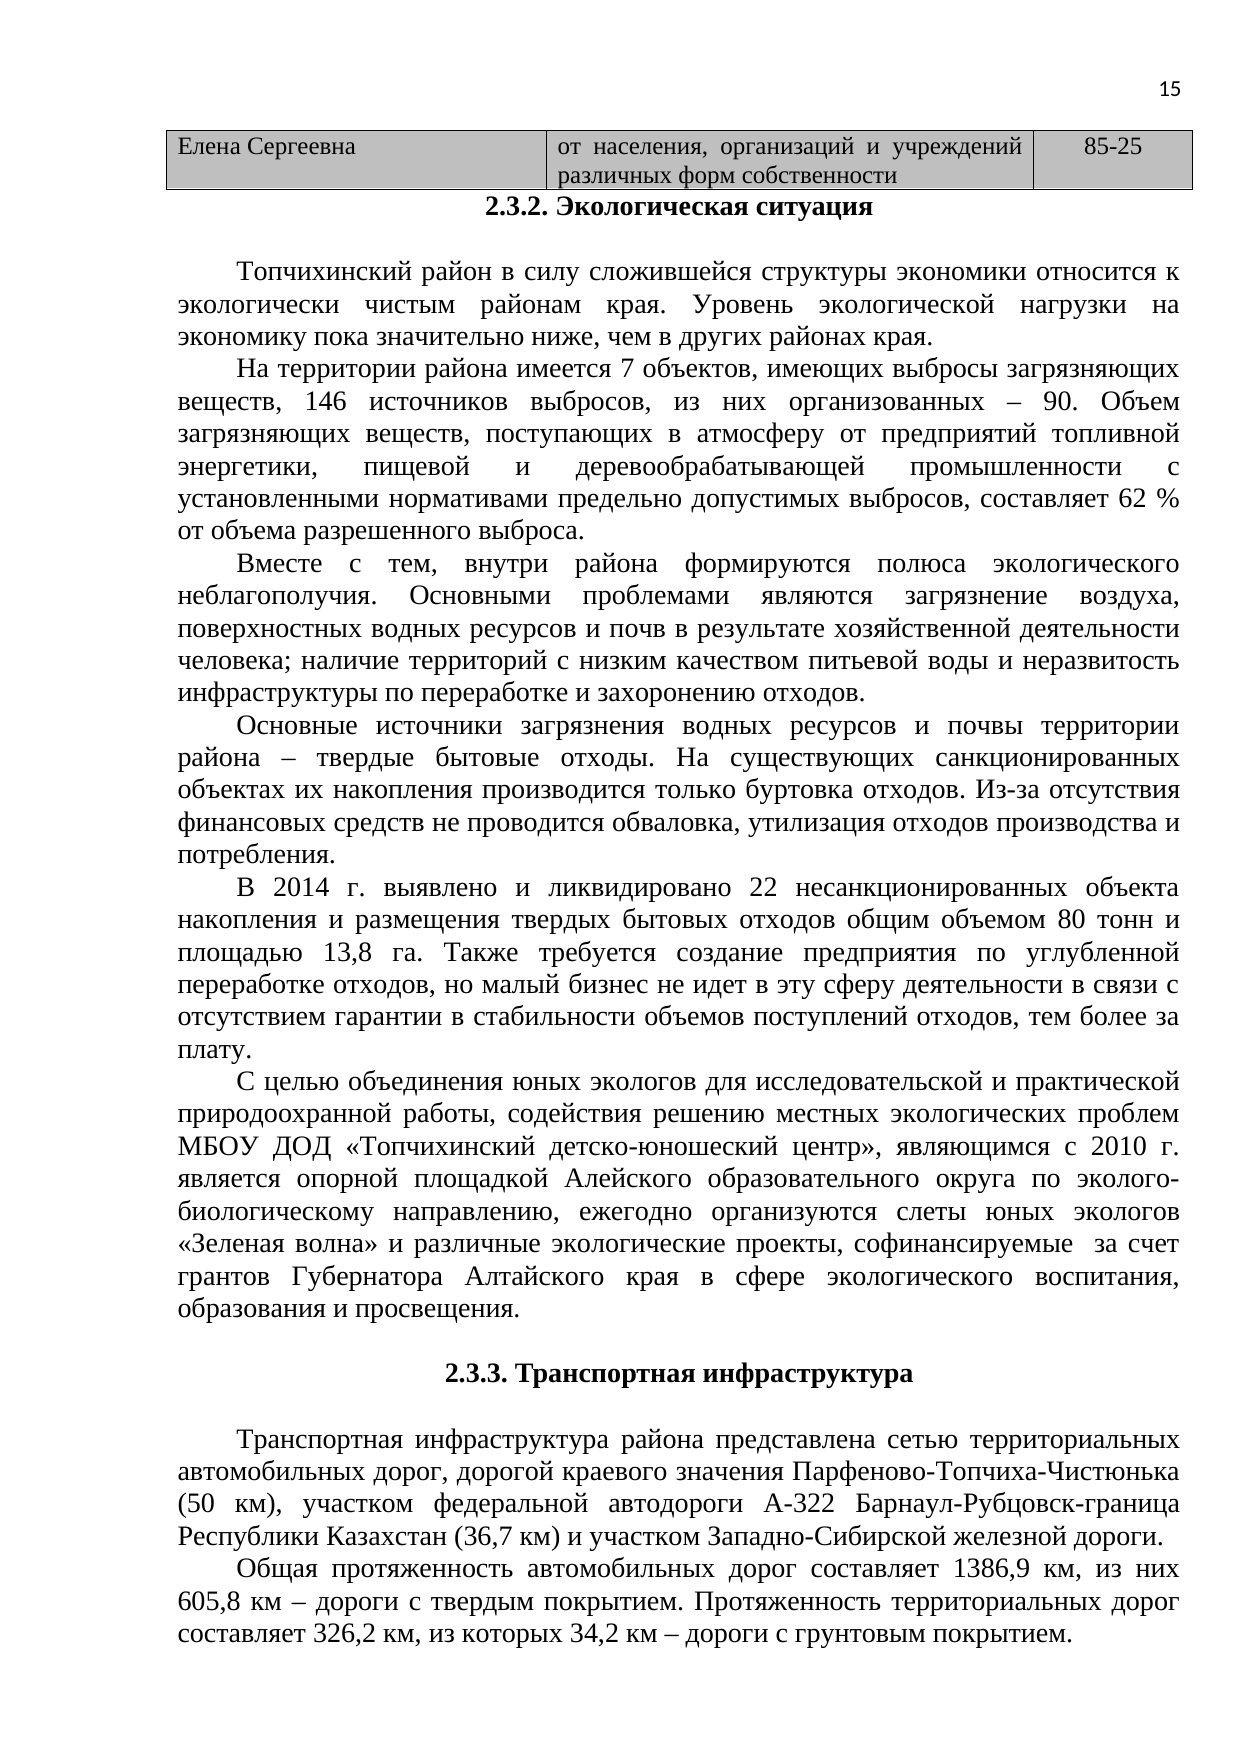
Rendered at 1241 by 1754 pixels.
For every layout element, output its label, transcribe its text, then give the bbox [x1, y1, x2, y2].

text Общая протяженность автомобильных дорог составляет 1386,9 км, из них 605,8 км – дороги с твердым покрытием. Протяженность территориальных дорог составляет 326,2 км, из которых 34,2 км – дороги с грунтовым покрытием. [177, 1551, 1181, 1648]
subtitle 2.3.2. Экологическая ситуация [177, 190, 1181, 222]
text Основные источники загрязнения водных ресурсов и почвы территории района – твердые бытовые отходы. На существующих санкционированных объектах их накопления производится только буртовка отходов. Из-за отсутствия финансовых средств не проводится обваловка, утилизация отходов производства и потребления. [177, 708, 1181, 870]
text На территории района имеется 7 объектов, имеющих выбросы загрязняющих веществ, 146 источников выбросов, из них организованных – 90. Объем загрязняющих веществ, поступающих в атмосферу от предприятий топливной энергетики, пищевой и деревообрабатывающей промышленности с установленными нормативами предельно допустимых выбросов, составляет 62 % от объема разрешенного выброса. [177, 351, 1181, 546]
text Транспортная инфраструктура района представлена сетью территориальных автомобильных дорог, дорогой краевого значения Парфеново-Топчиха-Чистюнька (50 км), участком федеральной автодороги А-322 Барнаул-Рубцовск-граница Республики Казахстан (36,7 км) и участком Западно-Сибирской железной дороги. [177, 1422, 1181, 1551]
table_cell 8-923-777-85-25 [1034, 131, 1192, 188]
text С целью объединения юных экологов для исследовательской и практической природоохранной работы, содействия решению местных экологических проблем МБОУ ДОД «Топчихинский детско-юношеский центр», являющимся с 2010 г. является опорной площадкой Алейского образовательного округа по эколого-биологическому направлению, ежегодно организуются слеты юных экологов «Зеленая волна» и различные экологические проекты, софинансируемые за счет грантов Губернатора Алтайского края в сфере экологического воспитания, образования и просвещения. [177, 1064, 1181, 1323]
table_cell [547, 131, 1033, 188]
text В 2014 г. выявлено и ликвидировано 22 несанкционированных объекта накопления и размещения твердых бытовых отходов общим объемом 80 тонн и площадью 13,8 га. Также требуется создание предприятия по углубленной переработке отходов, но малый бизнес не идет в эту сферу деятельности в связи с отсутствием гарантии в стабильности объемов поступлений отходов, тем более за плату. [177, 870, 1181, 1064]
text Вместе с тем, внутри района формируются полюса экологического неблагополучия. Основными проблемами являются загрязнение воздуха, поверхностных водных ресурсов и почв в результате хозяйственной деятельности человека; наличие территорий с низким качеством питьевой воды и неразвитость инфраструктуры по переработке и захоронению отходов. [177, 546, 1181, 708]
subtitle 2.3.3. Транспортная инфраструктура [177, 1356, 1181, 1388]
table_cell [167, 131, 546, 188]
text Топчихинский район в силу сложившейся структуры экономики относится к экологически чистым районам края. Уровень экологической нагрузки на экономику пока значительно ниже, чем в других районах края. [177, 254, 1181, 351]
